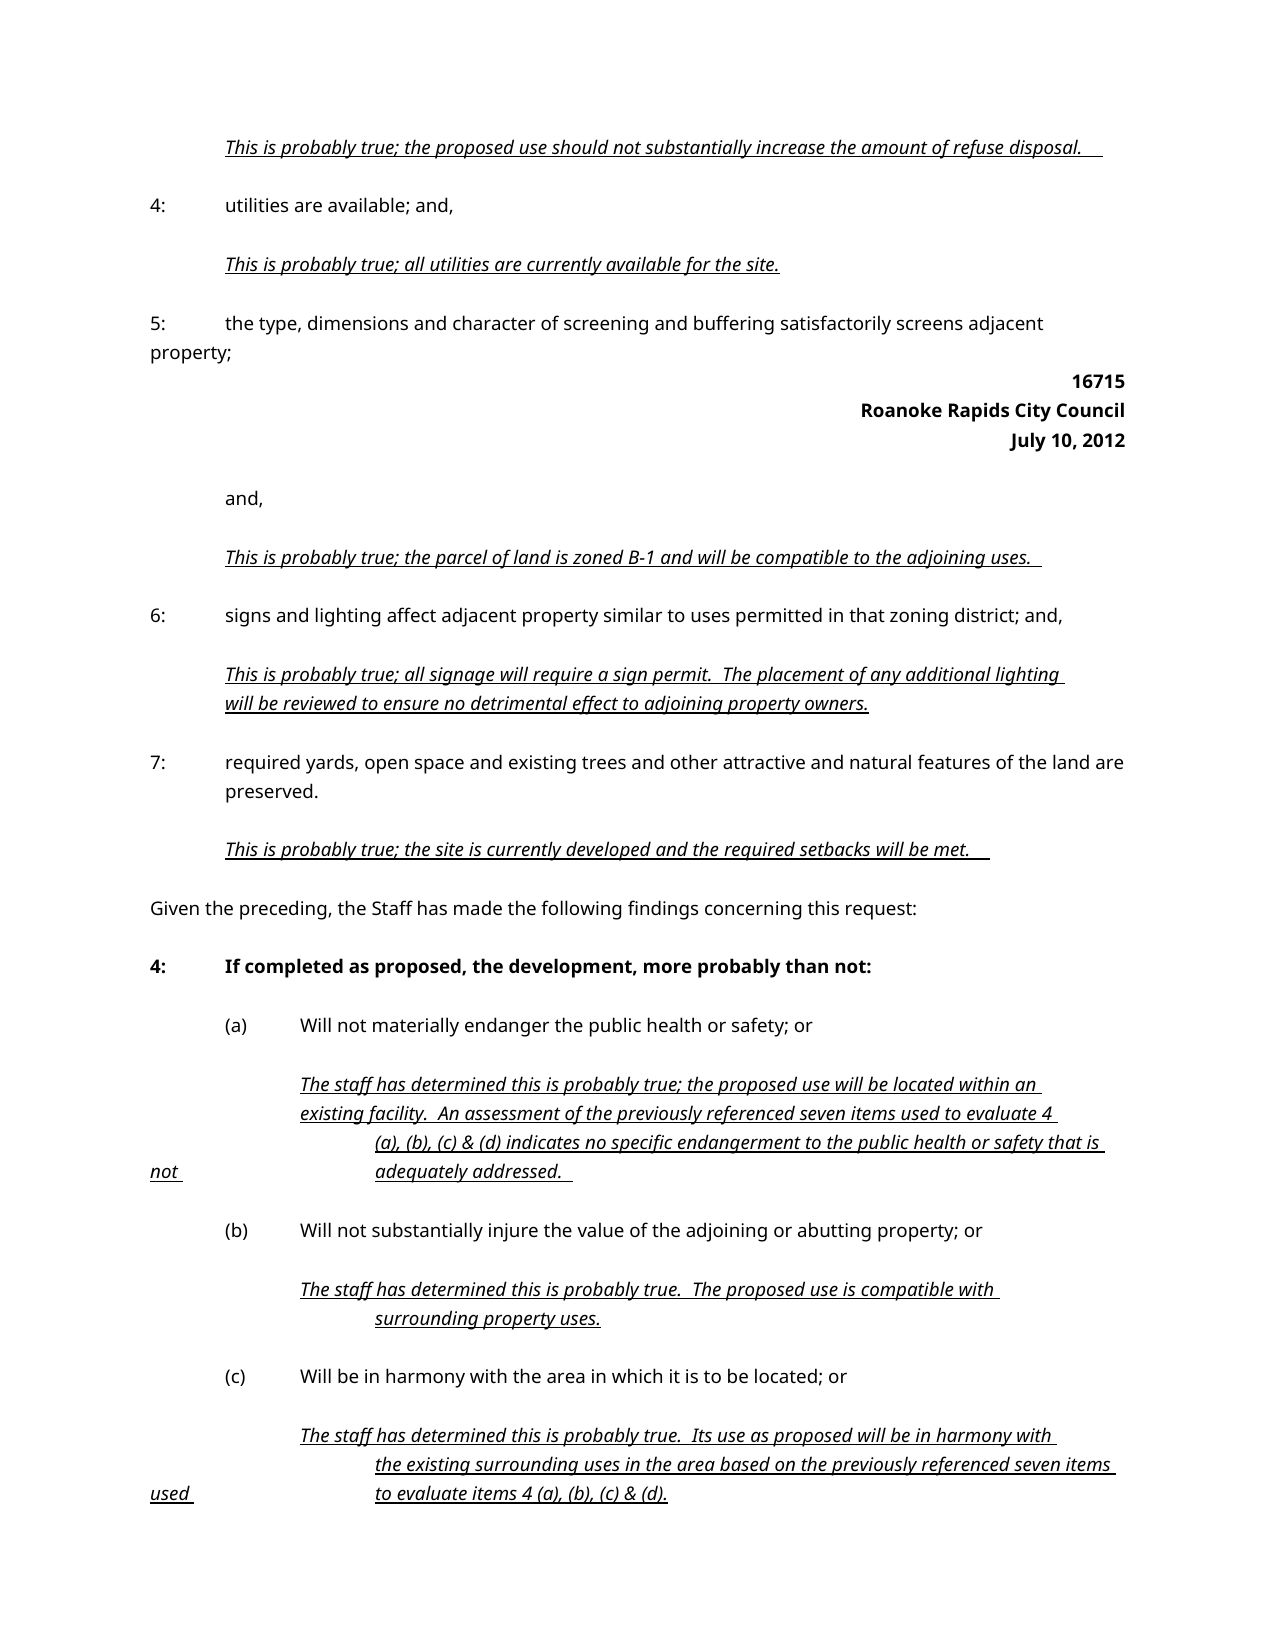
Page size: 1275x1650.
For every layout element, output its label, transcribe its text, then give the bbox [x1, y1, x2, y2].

text 4: utilities are available; and, [150, 193, 1125, 218]
text (c) Will be in harmony with the area in which it is to be located; or [150, 1364, 1125, 1389]
text This is probably true; all signage will require a sign permit. The placement of any additional lighting will be reviewed to ensure no detrimental effect to adjoining property owners. [150, 661, 1125, 716]
text Given the preceding, the Staff has made the following findings concerning this request: [150, 895, 1125, 921]
text 4: If completed as proposed, the development, more probably than not: [150, 954, 1125, 979]
text This is probably true; all utilities are currently available for the site. [150, 251, 1125, 277]
text 5: the type, dimensions and character of screening and buffering satisfactorily screens adjacent property; [150, 310, 1125, 365]
text (a) Will not materially endanger the public health or safety; or [150, 1012, 1125, 1038]
text July 10, 2012 [150, 427, 1125, 452]
text 16715 [150, 368, 1125, 394]
text The staff has determined this is probably true. Its use as proposed will be in harmony with the existing surrounding uses in the area based on the previously referenced seven items used to evaluate items 4 (a), (b), (c) & (d). [150, 1422, 1125, 1506]
text The staff has determined this is probably true; the proposed use will be located within an existing facility. An assessment of the previously referenced seven items used to evaluate 4 (a), (b), (c) & (d) indicates no specific endangerment to the public health or safety that is not adequately addressed. [150, 1071, 1125, 1184]
text 7: required yards, open space and existing trees and other attractive and natural features of the land are preserved. [150, 749, 1125, 804]
text Roanoke Rapids City Council [150, 398, 1125, 423]
text The staff has determined this is probably true. The proposed use is compatible with surrounding property uses. [150, 1276, 1125, 1331]
text (b) Will not substantially injure the value of the adjoining or abutting property; or [150, 1217, 1125, 1243]
text 6: signs and lighting affect adjacent property similar to uses permitted in that zoning district; and, [150, 603, 1125, 628]
text and, [150, 486, 1125, 511]
text This is probably true; the site is currently developed and the required setbacks will be met. [150, 837, 1125, 862]
text This is probably true; the proposed use should not substantially increase the amount of refuse disposal. [150, 134, 1125, 160]
text This is probably true; the parcel of land is zoned B-1 and will be compatible to the adjoining uses. [150, 544, 1125, 569]
